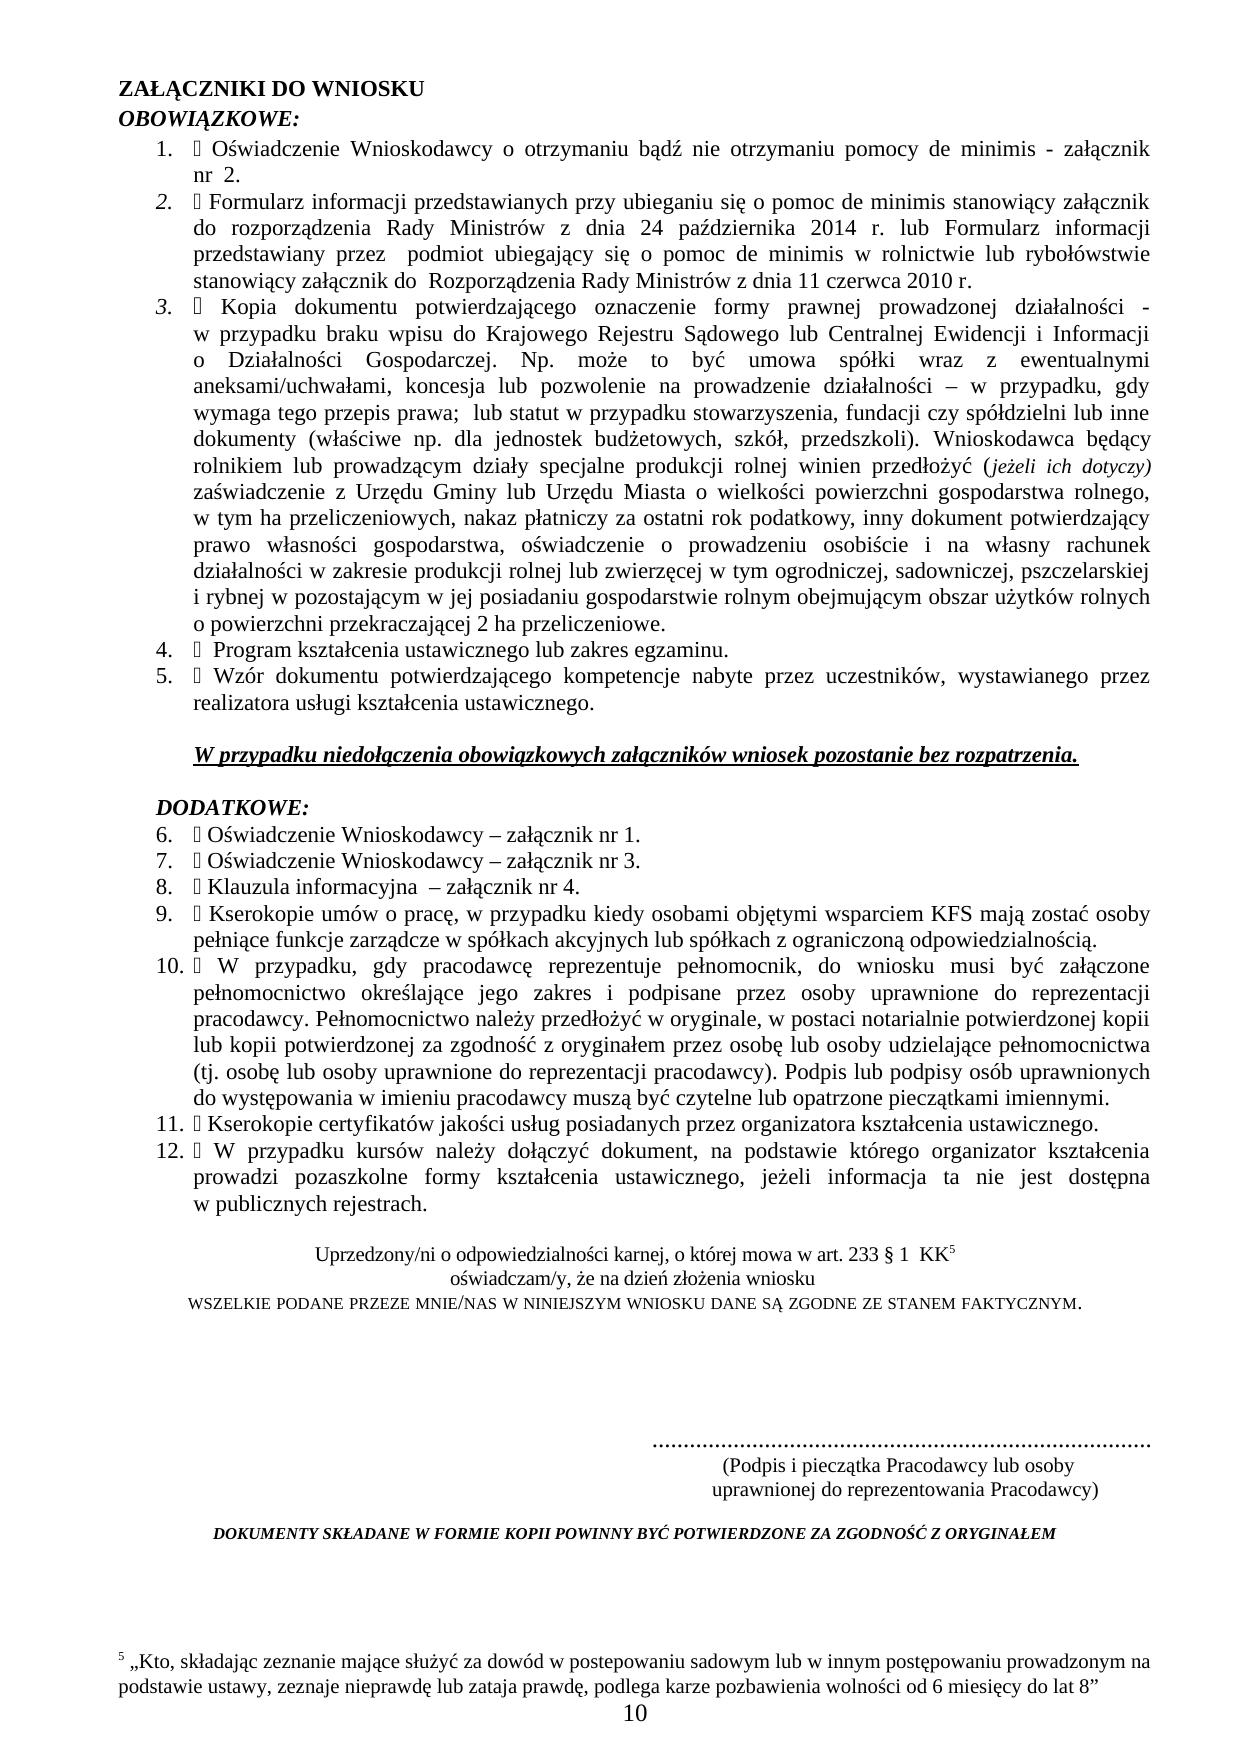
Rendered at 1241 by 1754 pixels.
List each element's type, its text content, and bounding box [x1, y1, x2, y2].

list Formularz informacji przedstawianych przy ubieganiu się o pomoc de minimis stanowiący załącznik do rozporządzenia Rady Ministrów z dnia 24 października 2014 r. lub Formularz informacji przedstawiany przez podmiot ubiegający się o pomoc de minimis w rolnictwie lub rybołówstwie stanowiący załącznik do Rozporządzenia Rady Ministrów z dnia 11 czerwca 2010 r. [156, 188, 1152, 293]
list Wzór dokumentu potwierdzającego kompetencje nabyte przez uczestników, wystawianego przez realizatora usługi kształcenia ustawicznego. [156, 662, 1152, 715]
text DOKUMENTY SKŁADANE W FORMIE KOPII POWINNY BYĆ POTWIERDZONE ZA ZGODNOŚĆ Z ORYGINAŁEM [118, 1524, 1152, 1543]
text OBOWIĄZKOWE: [118, 105, 1152, 131]
text ................................................................................ [118, 1424, 1152, 1453]
text uprawnionej do reprezentowania Pracodawcy) [118, 1477, 1152, 1501]
text DODATKOWE: [156, 794, 1152, 821]
list Program kształcenia ustawicznego lub zakres egzaminu. [156, 636, 1152, 662]
list Kserokopie certyfikatów jakości usług posiadanych przez organizatora kształcenia ustawicznego. [156, 1111, 1152, 1137]
list Oświadczenie Wnioskodawcy o otrzymaniu bądź nie otrzymaniu pomocy de minimis - załącznik nr 2. [156, 135, 1152, 188]
list W przypadku kursów należy dołączyć dokument, na podstawie którego organizator kształcenia prowadzi pozaszkolne formy kształcenia ustawicznego, jeżeli informacja ta nie jest dostępna w publicznych rejestrach. [156, 1137, 1152, 1216]
list Kserokopie umów o pracę, w przypadku kiedy osobami objętymi wsparciem KFS mają zostać osoby pełniące funkcje zarządcze w spółkach akcyjnych lub spółkach z ograniczoną odpowiedzialnością. [156, 900, 1152, 952]
text ZAŁĄCZNIKI DO WNIOSKU [118, 74, 1152, 101]
list Oświadczenie Wnioskodawcy – załącznik nr 1. [156, 821, 1152, 847]
list W przypadku niedołączenia obowiązkowych załączników wniosek pozostanie bez rozpatrzenia. [193, 742, 1152, 768]
list Kopia dokumentu potwierdzającego oznaczenie formy prawnej prowadzonej działalności - w przypadku braku wpisu do Krajowego Rejestru Sądowego lub Centralnej Ewidencji i Informacji o Działalności Gospodarczej. Np. może to być umowa spółki wraz z ewentualnymi aneksami/uchwałami, koncesja lub pozwolenie na prowadzenie działalności – w przypadku, gdy wymaga tego przepis prawa; lub statut w przypadku stowarzyszenia, fundacji czy spółdzielni lub inne dokumenty (właściwe np. dla jednostek budżetowych, szkół, przedszkoli). Wnioskodawca będący rolnikiem lub prowadzącym działy specjalne produkcji rolnej winien przedłożyć (jeżeli ich dotyczy) zaświadczenie z Urzędu Gminy lub Urzędu Miasta o wielkości powierzchni gospodarstwa rolnego, w tym ha przeliczeniowych, nakaz płatniczy za ostatni rok podatkowy, inny dokument potwierdzający prawo własności gospodarstwa, oświadczenie o prowadzeniu osobiście i na własny rachunek działalności w zakresie produkcji rolnej lub zwierzęcej w tym ogrodniczej, sadowniczej, pszczelarskiej i rybnej w pozostającym w jej posiadaniu gospodarstwie rolnym obejmującym obszar użytków rolnych o powierzchni przekraczającej 2 ha przeliczeniowe. [156, 293, 1152, 636]
list Klauzula informacyjna – załącznik nr 4. [156, 873, 1152, 900]
text oświadczam/y, że na dzień złożenia wniosku wszelkie podane przeze mnie/nas w niniejszym wniosku dane są zgodne ze stanem faktycznym. [118, 1266, 1152, 1314]
list W przypadku, gdy pracodawcę reprezentuje pełnomocnik, do wniosku musi być załączone pełnomocnictwo określające jego zakres i podpisane przez osoby uprawnione do reprezentacji pracodawcy. Pełnomocnictwo należy przedłożyć w oryginale, w postaci notarialnie potwierdzonej kopii lub kopii potwierdzonej za zgodność z oryginałem przez osobę lub osoby udzielające pełnomocnictwa (tj. osobę lub osoby uprawnione do reprezentacji pracodawcy). Podpis lub podpisy osób uprawnionych do występowania w imieniu pracodawcy muszą być czytelne lub opatrzone pieczątkami imiennymi. [156, 952, 1152, 1111]
text Uprzedzony/ni o odpowiedzialności karnej, o której mowa w art. 233 § 1 KK [118, 1242, 1152, 1266]
text (Podpis i pieczątka Pracodawcy lub osoby [118, 1453, 1152, 1477]
list Oświadczenie Wnioskodawcy – załącznik nr 3. [156, 847, 1152, 873]
